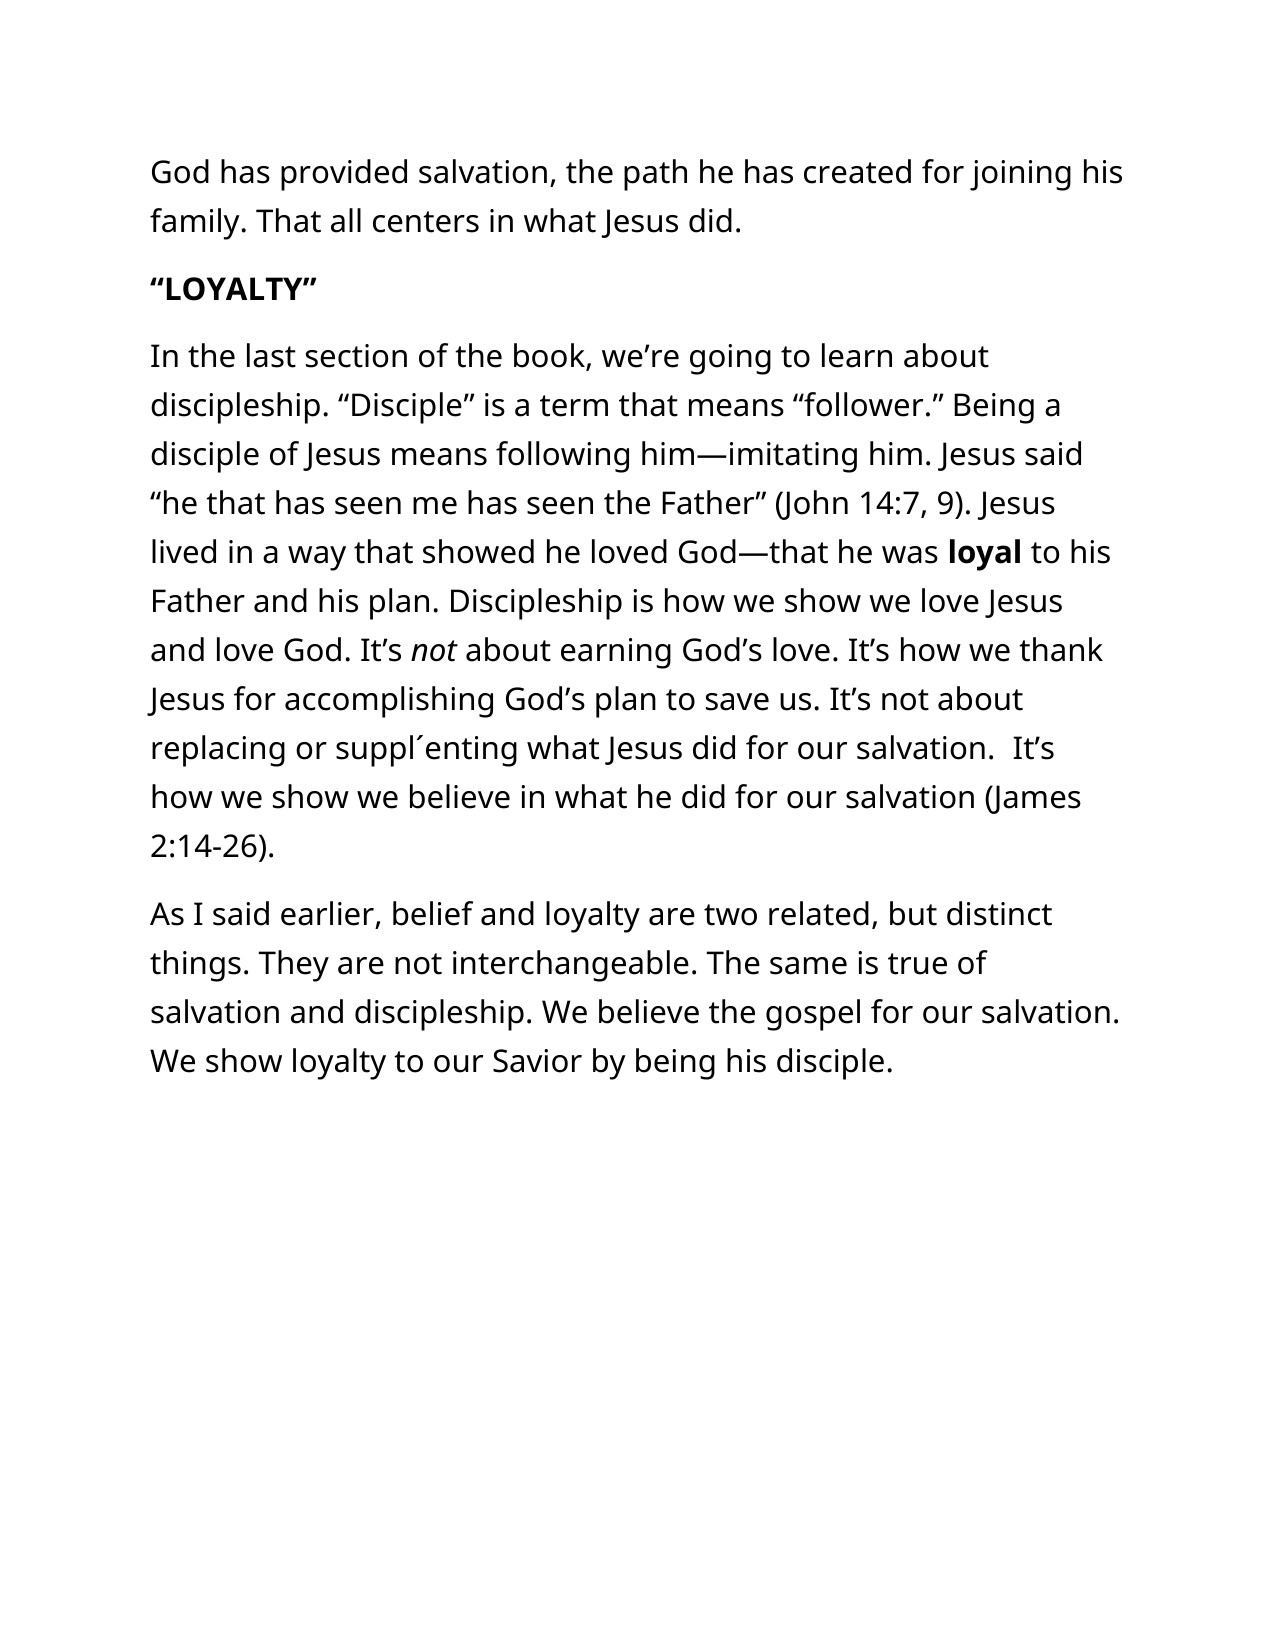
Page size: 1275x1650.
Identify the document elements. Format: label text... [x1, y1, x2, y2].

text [150, 150, 1125, 242]
text “LOYALTY” [150, 267, 1125, 309]
text As I said earlier, belief and loyalty are two related, but distinct things. They are not interchangeable. The same is true of salvation and discipleship. We believe the gospel for our salvation. We show loyalty to our Savior by being his disciple. [150, 892, 1125, 1081]
text In the last section of the book, we’re going to learn about discipleship. “Disciple” is a term that means “follower.” Being a disciple of Jesus means following him—imitating him. Jesus said “he that has seen me has seen the Father” (John 14:7, 9). Jesus lived in a way that showed he loved God—that he was loyal to his Father and his plan. Discipleship is how we show we love Jesus and love God. It’s not about earning God’s love. It’s how we thank Jesus for accomplishing God’s plan to save us. It’s not about replacing or suppl´enting what Jesus did for our salvation. It’s how we show we believe in what he did for our salvation (James 2:14-26). [150, 334, 1125, 867]
